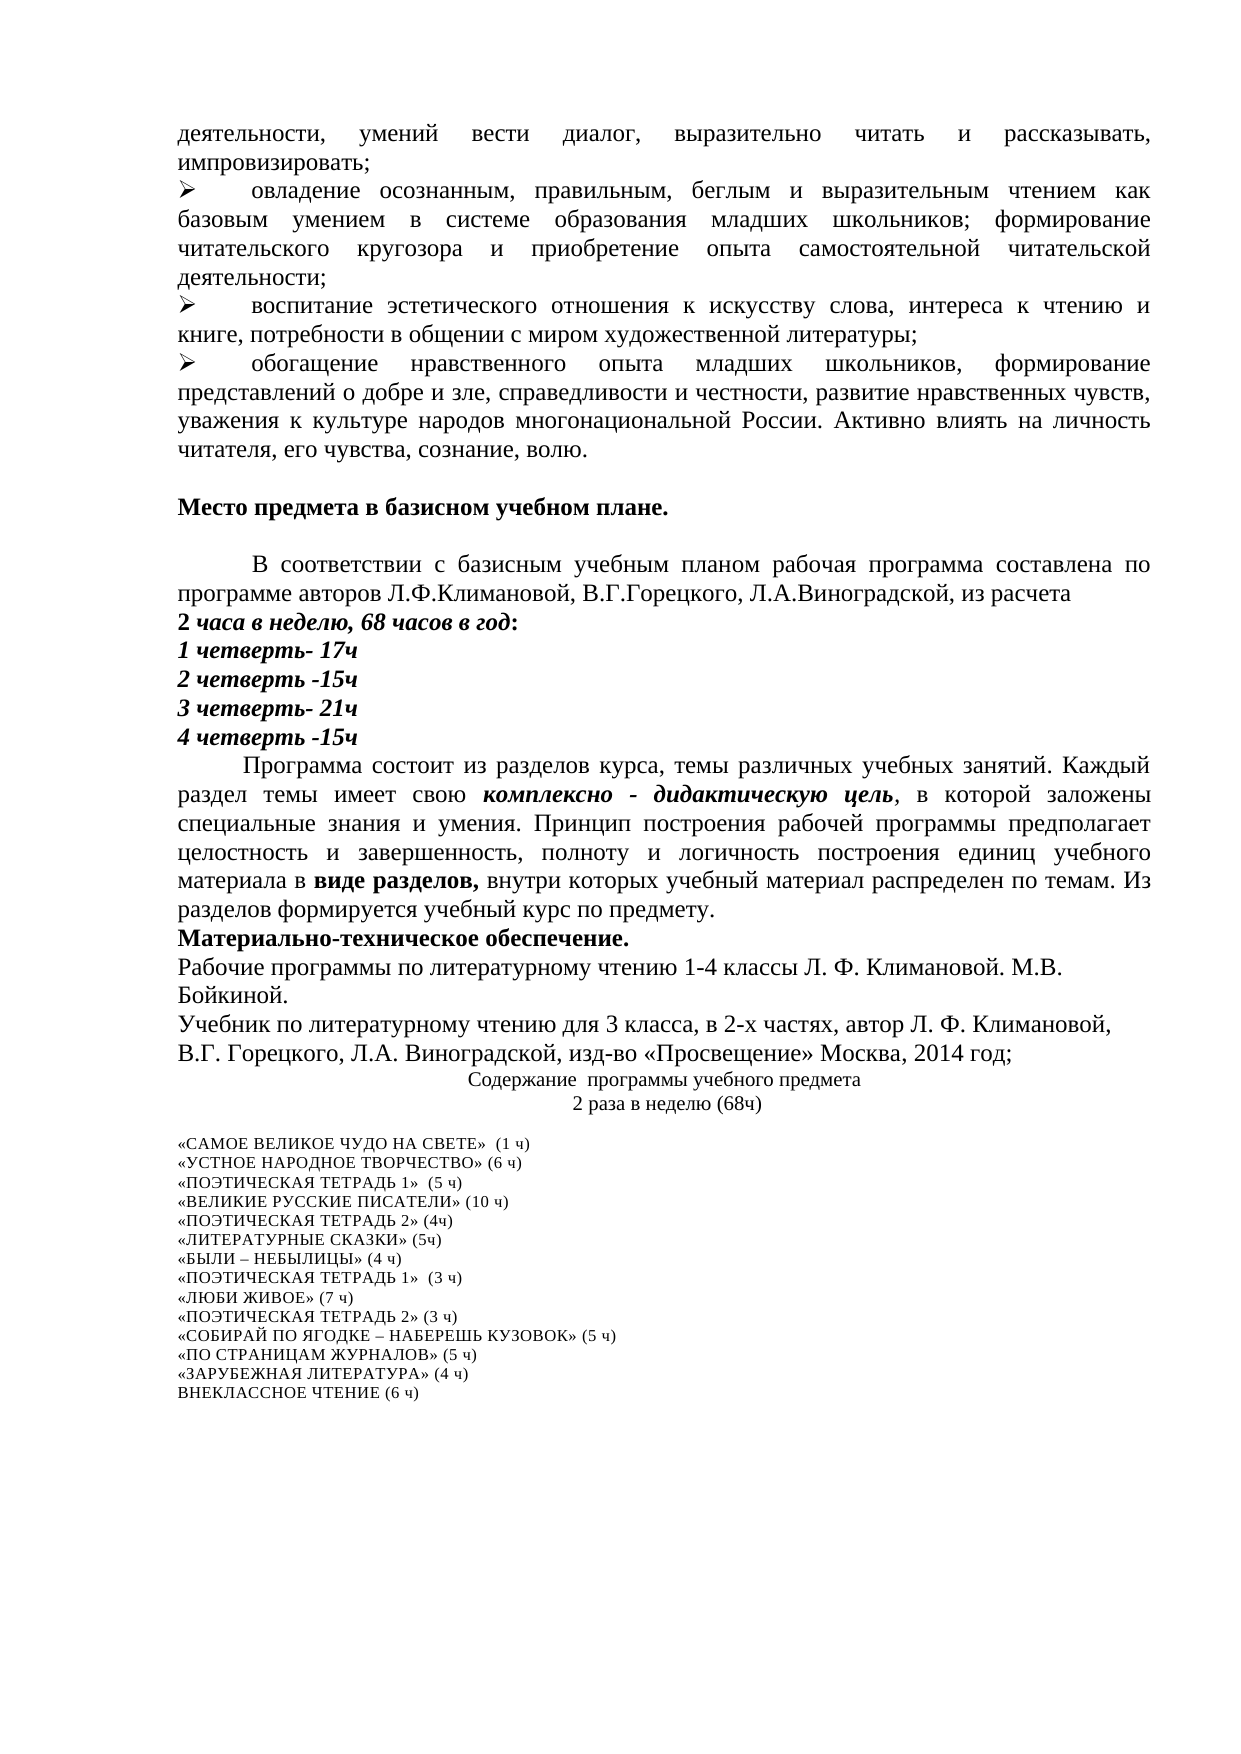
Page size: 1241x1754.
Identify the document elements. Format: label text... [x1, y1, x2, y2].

text 4 четверть -15ч [177, 722, 1152, 751]
text 2 раза в неделю (68ч) [177, 1091, 1152, 1115]
text «ПОЭТИЧЕСКАЯ ТЕТРАДЬ 1» (3 ч) [177, 1268, 1152, 1287]
text «ЛИТЕРАТУРНЫЕ СКАЗКИ» (5ч) [177, 1230, 1152, 1249]
text Содержание программы учебного предмета [177, 1067, 1152, 1091]
list овладение осознанным, правильным, беглым и выразительным чтением как базовым умением в системе образования младших школьников; формирование читательского кругозора и приобретение опыта самостоятельной читательской деятельности; [177, 176, 1152, 291]
text 2 четверть -15ч [177, 664, 1152, 693]
text ВНЕКЛАССНОЕ ЧТЕНИЕ (6 ч) [177, 1383, 1152, 1402]
text Программа состоит из разделов курса, темы различных учебных занятий. Каждый раздел темы имеет свою комплексно - дидактическую цель, в которой заложены специальные знания и умения. Принцип построения рабочей программы предполагает целостность и завершенность, полноту и логичность построения единиц учебного материала в виде разделов, внутри которых учебный материал распределен по темам. Из разделов формируется учебный курс по предмету. [177, 751, 1152, 923]
text Место предмета в базисном учебном плане. [177, 492, 1152, 521]
text «САМОЕ ВЕЛИКОЕ ЧУДО НА СВЕТЕ» (1 ч) [177, 1134, 1152, 1153]
text «ПОЭТИЧЕСКАЯ ТЕТРАДЬ 2» (3 ч) [177, 1307, 1152, 1326]
text В соответствии с базисным учебным планом рабочая программа составлена по программе авторов Л.Ф.Климановой, В.Г.Горецкого, Л.А.Виноградской, из расчета [177, 549, 1152, 607]
text «ЛЮБИ ЖИВОЕ» (7 ч) [177, 1287, 1152, 1307]
text «ПОЭТИЧЕСКАЯ ТЕТРАДЬ 2» (4ч) [177, 1211, 1152, 1230]
text «БЫЛИ – НЕБЫЛИЦЫ» (4 ч) [177, 1249, 1152, 1268]
text 2 часа в неделю, 68 часов в год: [177, 607, 1152, 636]
text Рабочие программы по литературному чтению 1-4 классы Л. Ф. Климановой. М.В. Бойкиной. [177, 952, 1152, 1009]
text «УСТНОЕ НАРОДНОЕ ТВОРЧЕСТВО» (6 ч) [177, 1153, 1152, 1172]
text 1 четверть- 17ч [177, 636, 1152, 664]
text Материально-техническое обеспечение. [177, 923, 1152, 952]
text Учебник по литературному чтению для 3 класса, в 2-х частях, автор Л. Ф. Климановой, В.Г. Горецкого, Л.А. Виноградской, изд-во «Просвещение» Москва, 2014 год; [177, 1009, 1152, 1067]
list воспитание эстетического отношения к искусству слова, интереса к чтению и книге, потребности в общении с миром художественной литературы; [177, 291, 1152, 348]
text «ПОЭТИЧЕСКАЯ ТЕТРАДЬ 1» (5 ч) [177, 1172, 1152, 1192]
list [177, 118, 1152, 176]
text «СОБИРАЙ ПО ЯГОДКЕ – НАБЕРЕШЬ КУЗОВОК» (5 ч) [177, 1326, 1152, 1345]
text 3 четверть- 21ч [177, 693, 1152, 722]
text «ПО СТРАНИЦАМ ЖУРНАЛОВ» (5 ч) [177, 1345, 1152, 1364]
text «ВЕЛИКИЕ РУССКИЕ ПИСАТЕЛИ» (10 ч) [177, 1192, 1152, 1211]
text «ЗАРУБЕЖНАЯ ЛИТЕРАТУРА» (4 ч) [177, 1364, 1152, 1383]
list обогащение нравственного опыта младших школьников, формирование представлений о добре и зле, справедливости и честности, развитие нравственных чувств, уважения к культуре народов многонациональной России. Активно влиять на личность читателя, его чувства, сознание, волю. [177, 348, 1152, 463]
